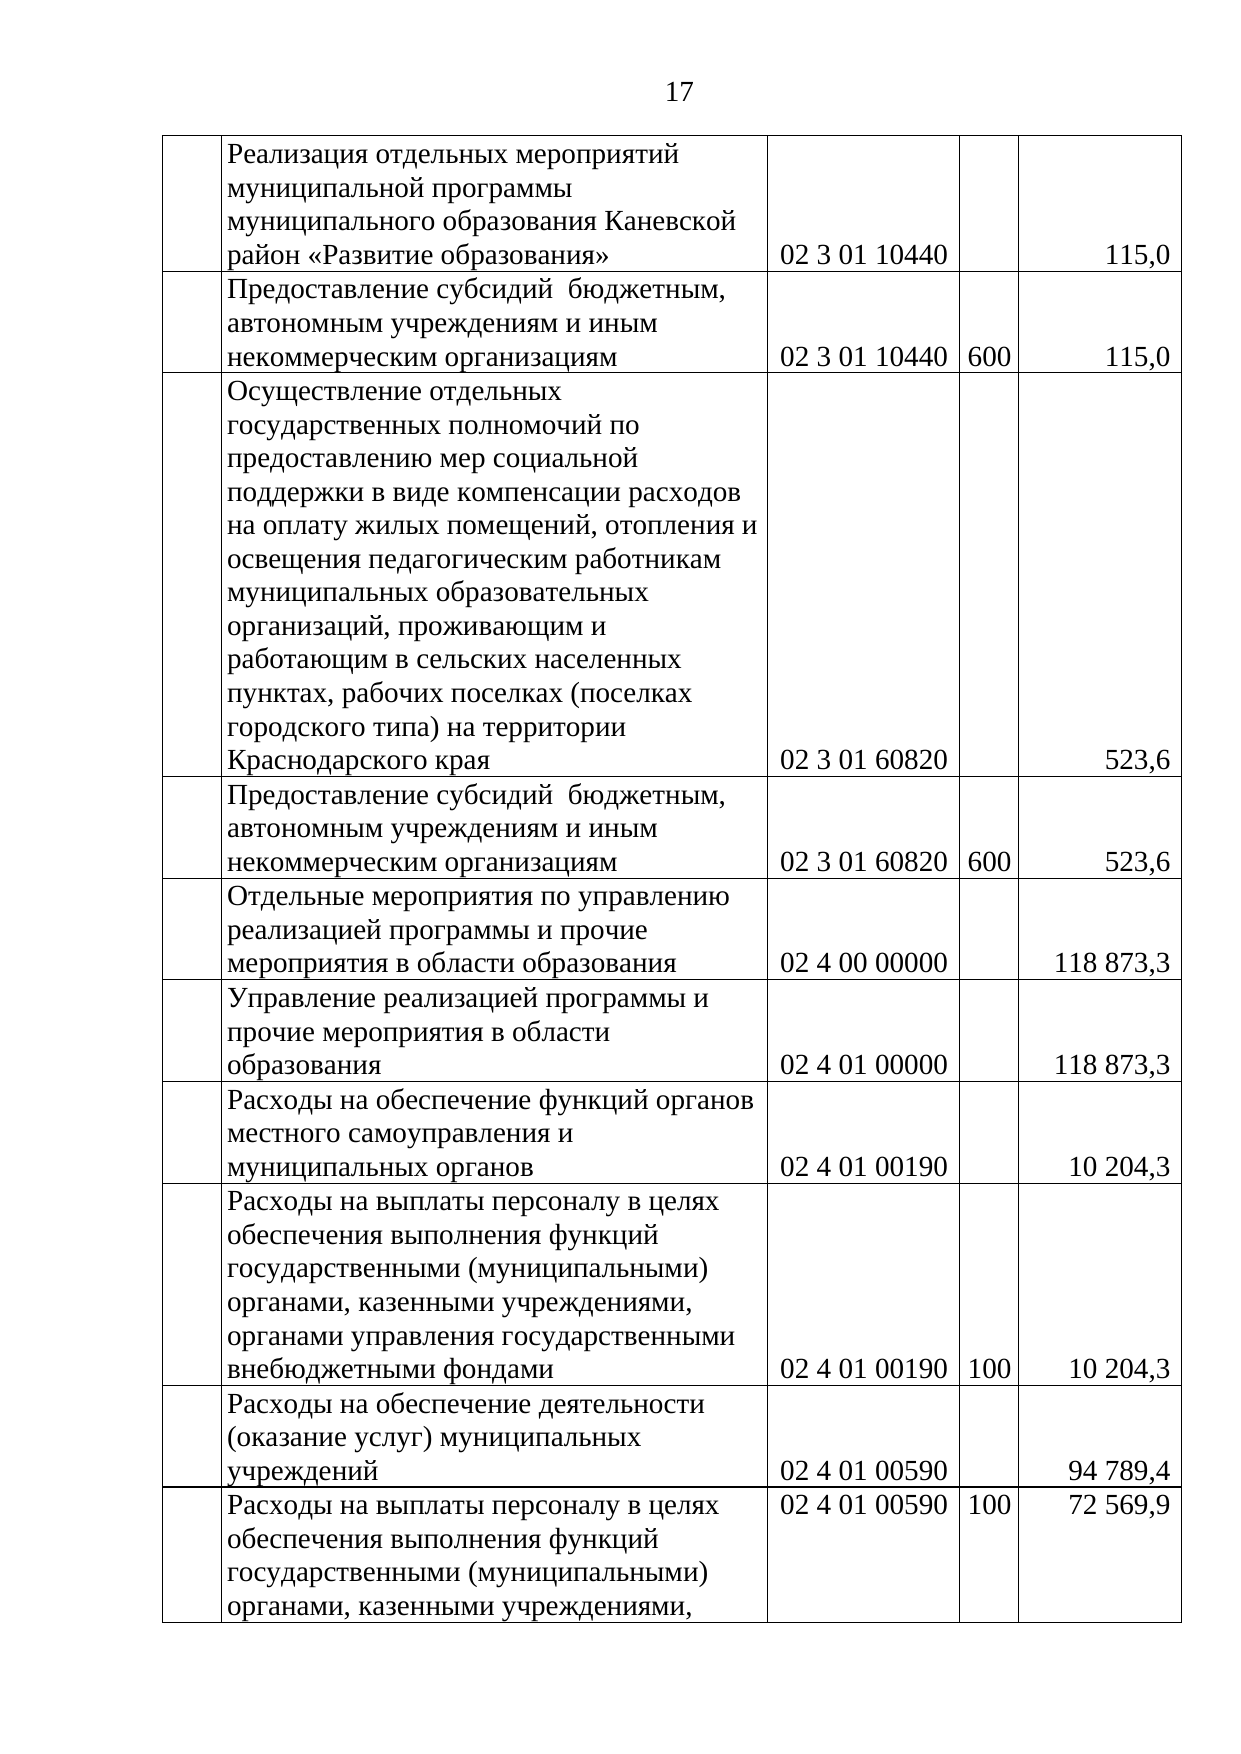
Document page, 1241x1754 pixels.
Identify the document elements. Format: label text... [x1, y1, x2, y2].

table_cell 94 789,4 [1019, 1386, 1181, 1486]
table_cell [163, 373, 221, 776]
table_cell Осуществление отдельных государственных полномочий по предоставлению мер социальной поддержки в виде компенсации расходов на оплату жилых помещений, отопления и освещения педагогическим работникам муниципальных образовательных организаций, проживающим и работающим в сельских населенных пунктах, рабочих поселках (поселках городского типа) на территории Краснодарского края [222, 373, 767, 776]
table_cell [163, 980, 221, 1081]
table_cell [163, 136, 221, 271]
table_cell 10 204,3 [1019, 1082, 1181, 1182]
table_cell 02 4 01 00190 [768, 1082, 959, 1182]
table_cell [163, 1082, 221, 1182]
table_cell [222, 1488, 767, 1622]
table_cell 600 [960, 777, 1018, 877]
table_cell [163, 777, 221, 877]
table_cell Расходы на обеспечение функций органов местного самоуправления и муниципальных органов [222, 1082, 767, 1182]
table_cell 02 3 01 60820 [768, 777, 959, 877]
table_cell 02 4 01 00590 [768, 1488, 959, 1622]
table_cell [960, 1082, 1018, 1182]
table_cell 02 3 01 10440 [768, 272, 959, 372]
table_cell [163, 879, 221, 979]
table_cell 02 4 01 00190 [768, 1184, 959, 1385]
table_cell 118 873,3 [1019, 879, 1181, 979]
table_cell Отдельные мероприятия по управлению реализацией программы и прочие мероприятия в области образования [222, 879, 767, 979]
table_cell 115,0 [1019, 136, 1181, 271]
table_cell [222, 272, 767, 372]
table_cell 02 3 01 60820 [768, 373, 959, 776]
table_cell 523,6 [1019, 777, 1181, 877]
table_cell Управление реализацией программы и прочие мероприятия в области образования [222, 980, 767, 1081]
table_cell 100 [960, 1184, 1018, 1385]
table_cell [163, 1184, 221, 1385]
table_cell Реализация отдельных мероприятий муниципальной программы муниципального образования Каневской район «Развитие образования» [222, 136, 767, 271]
table_cell 100 [960, 1488, 1018, 1622]
table_cell [163, 1386, 221, 1486]
table_cell [960, 136, 1018, 271]
table_cell 02 4 00 00000 [768, 879, 959, 979]
table_cell Расходы на обеспечение деятельности (оказание услуг) муниципальных учреждений [222, 1386, 767, 1486]
table_cell [960, 879, 1018, 979]
table_cell Предоставление субсидий бюджетным, автономным учреждениям и иным некоммерческим организациям [222, 777, 767, 877]
table_cell [960, 373, 1018, 776]
table_cell 600 [960, 272, 1018, 372]
table_cell 523,6 [1019, 373, 1181, 776]
table_cell 10 204,3 [1019, 1184, 1181, 1385]
table_cell 115,0 [1019, 272, 1181, 372]
table_cell 02 4 01 00000 [768, 980, 959, 1081]
table_cell [163, 1488, 221, 1622]
table_cell 02 3 01 10440 [768, 136, 959, 271]
table_cell [960, 1386, 1018, 1486]
table_cell 02 4 01 00590 [768, 1386, 959, 1486]
table_cell 118 873,3 [1019, 980, 1181, 1081]
table_cell [960, 980, 1018, 1081]
table_cell 72 569,9 [1019, 1488, 1181, 1622]
table_cell [163, 272, 221, 372]
